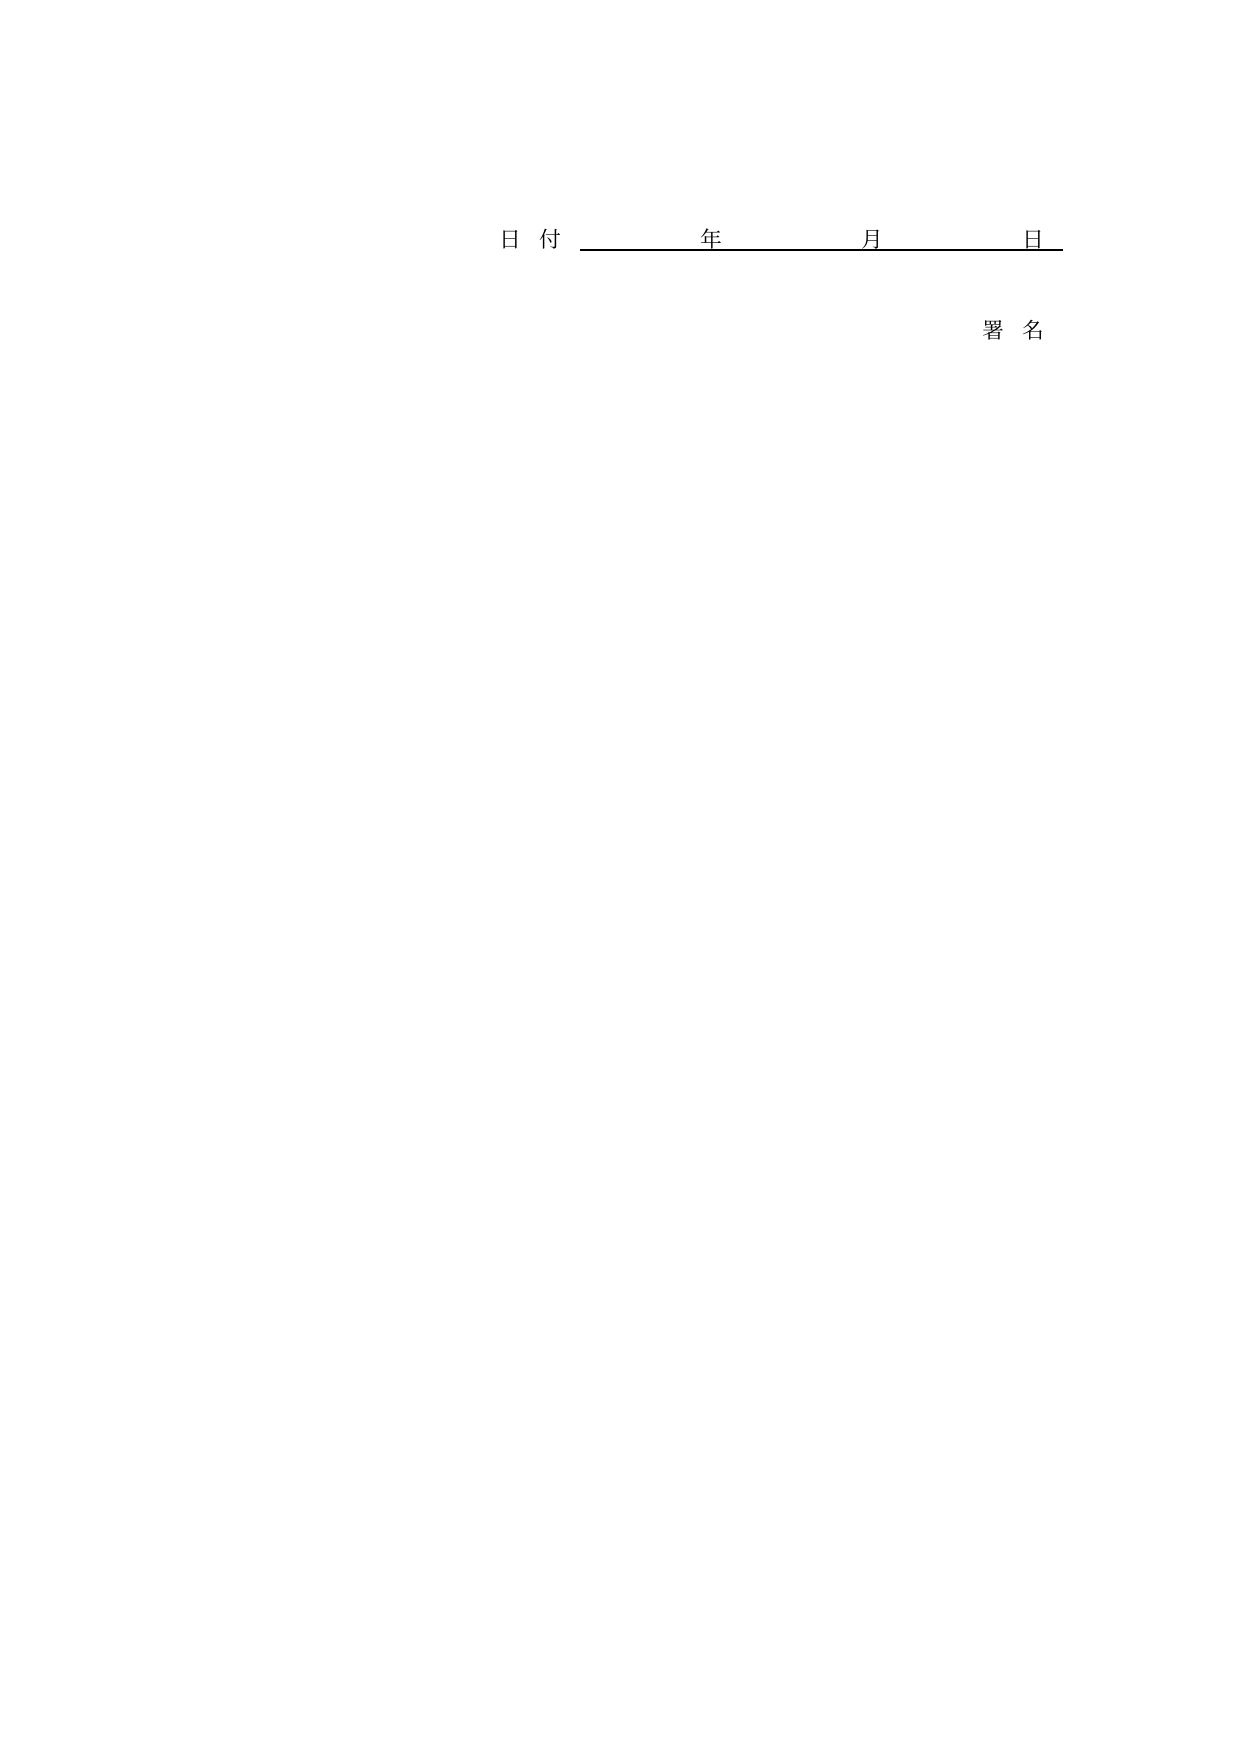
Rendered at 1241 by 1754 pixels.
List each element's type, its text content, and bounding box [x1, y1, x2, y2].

text 日付 年 月 日 [178, 207, 1062, 268]
text 署名 [178, 299, 1062, 359]
